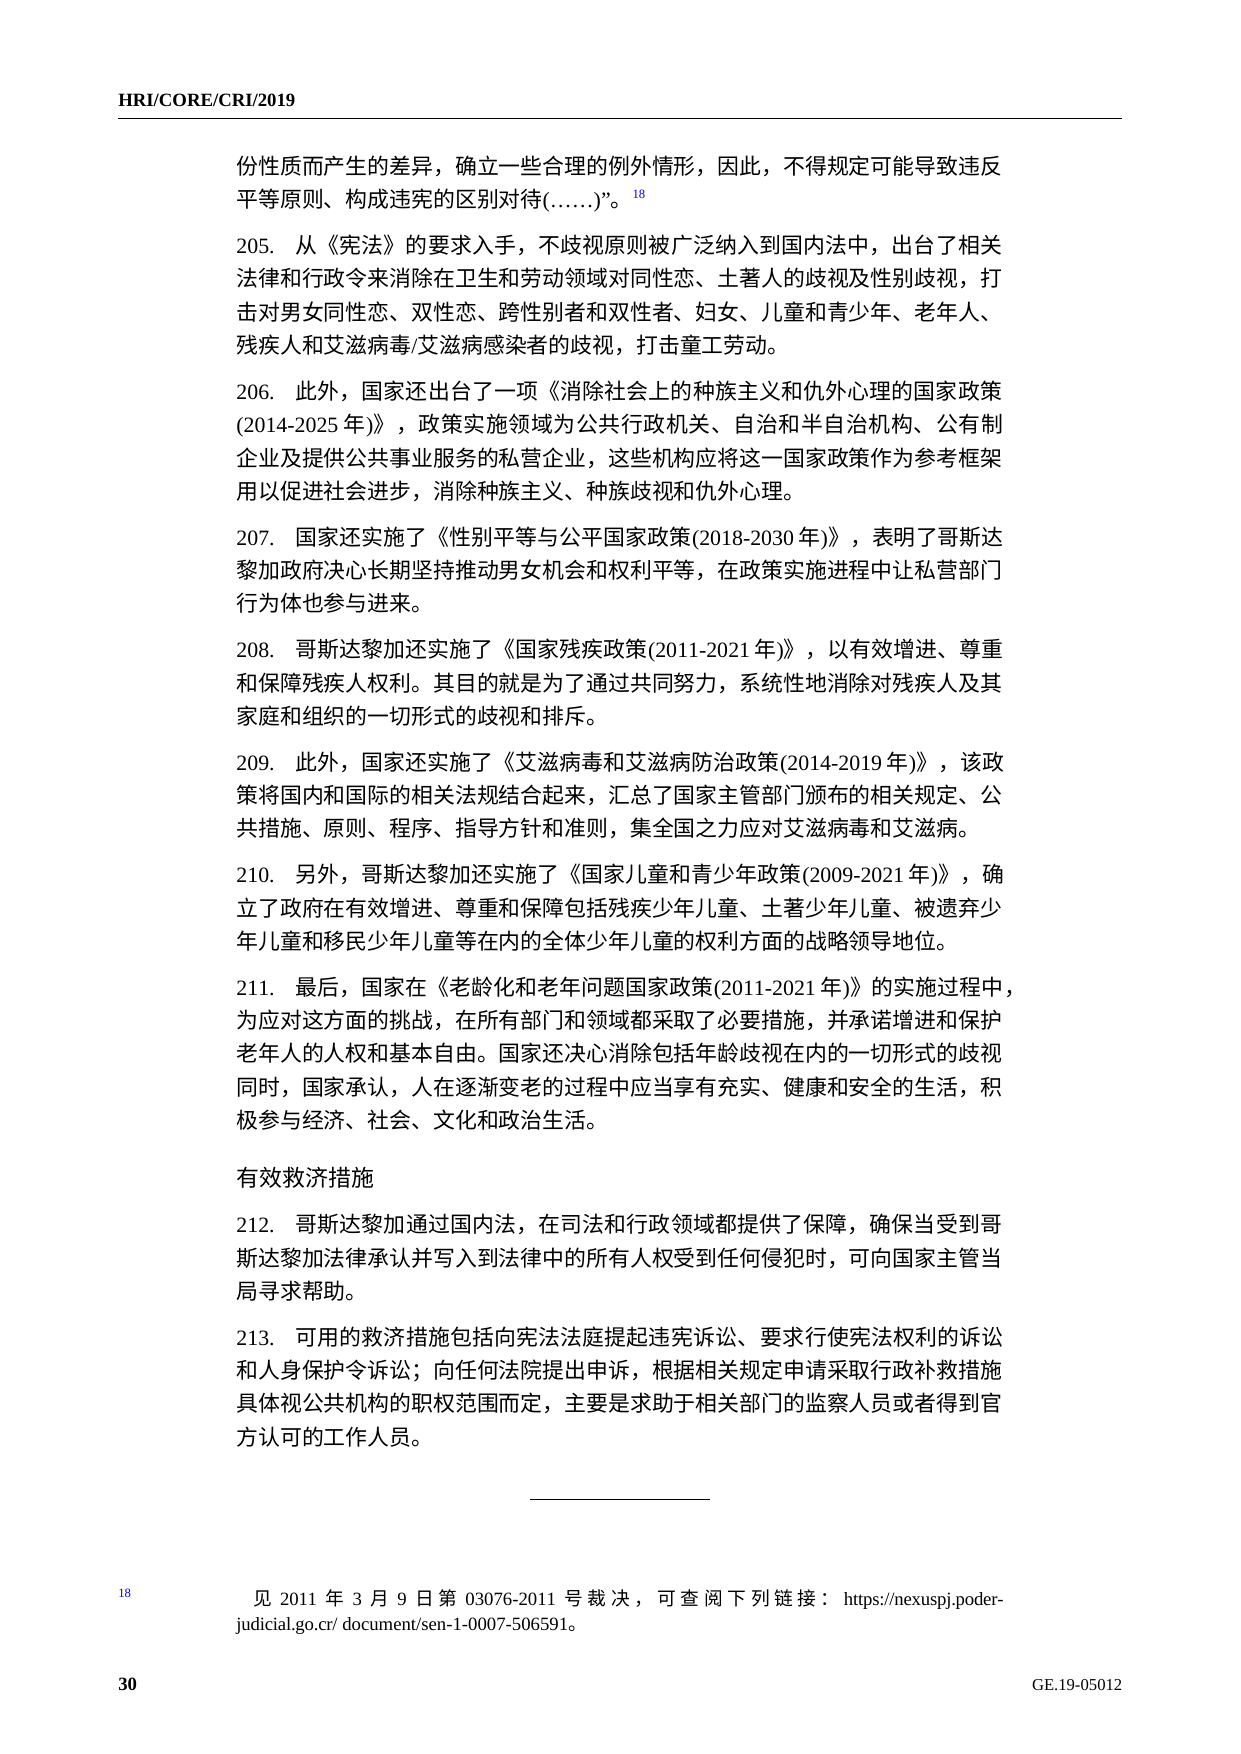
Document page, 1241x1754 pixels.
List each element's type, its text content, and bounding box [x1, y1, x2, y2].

text 212. 哥斯达黎加通过国内法，在司法和行政领域都提供了保障，确保当受到哥斯达黎加法律承认并写入到法律中的所有人权受到任何侵犯时，可向国家主管当局寻求帮助。 [236, 1206, 1004, 1306]
text 210. 另外，哥斯达黎加还实施了《国家儿童和青少年政策(2009-2021年)》，确立了政府在有效增进、尊重和保障包括残疾少年儿童、土著少年儿童、被遗弃少年儿童和移民少年儿童等在内的全体少年儿童的权利方面的战略领导地位。 [236, 856, 1004, 956]
text 209. 此外，国家还实施了《艾滋病毒和艾滋病防治政策(2014-2019年)》，该政策将国内和国际的相关法规结合起来，汇总了国家主管部门颁布的相关规定、公共措施、原则、程序、指导方针和准则，集全国之力应对艾滋病毒和艾滋病。 [236, 743, 1004, 843]
text 213. 可用的救济措施包括向宪法法庭提起违宪诉讼、要求行使宪法权利的诉讼和人身保护令诉讼；向任何法院提出申诉，根据相关规定申请采取行政补救措施，具体视公共机构的职权范围而定，主要是求助于相关部门的监察人员或者得到官方认可的工作人员。 [236, 1318, 1004, 1452]
text 207. 国家还实施了《性别平等与公平国家政策(2018-2030年)》，表明了哥斯达黎加政府决心长期坚持推动男女机会和权利平等，在政策实施进程中让私营部门行为体也参与进来。 [236, 518, 1004, 618]
text 211. 最后，国家在《老龄化和老年问题国家政策(2011-2021年)》的实施过程中，为应对这方面的挑战，在所有部门和领域都采取了必要措施，并承诺增进和保护老年人的人权和基本自由。国家还决心消除包括年龄歧视在内的一切形式的歧视。同时，国家承认，人在逐渐变老的过程中应当享有充实、健康和安全的生活，积极参与经济、社会、文化和政治生活。 [236, 968, 1004, 1135]
text 206. 此外，国家还出台了一项《消除社会上的种族主义和仇外心理的国家政策(2014-2025年)》，政策实施领域为公共行政机关、自治和半自治机构、公有制企业及提供公共事业服务的私营企业，这些机构应将这一国家政策作为参考框架，用以促进社会进步，消除种族主义、种族歧视和仇外心理。 [236, 373, 1004, 506]
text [236, 148, 1004, 214]
text 208. 哥斯达黎加还实施了《国家残疾政策(2011-2021年)》，以有效增进、尊重和保障残疾人权利。其目的就是为了通过共同努力，系统性地消除对残疾人及其家庭和组织的一切形式的歧视和排斥。 [236, 631, 1004, 731]
text 有效救济措施 [118, 1160, 1004, 1193]
text 205. 从《宪法》的要求入手，不歧视原则被广泛纳入到国内法中，出台了相关法律和行政令来消除在卫生和劳动领域对同性恋、土著人的歧视及性别歧视，打击对男女同性恋、双性恋、跨性别者和双性者、妇女、儿童和青少年、老年人、残疾人和艾滋病毒/艾滋病感染者的歧视，打击童工劳动。 [236, 227, 1004, 360]
